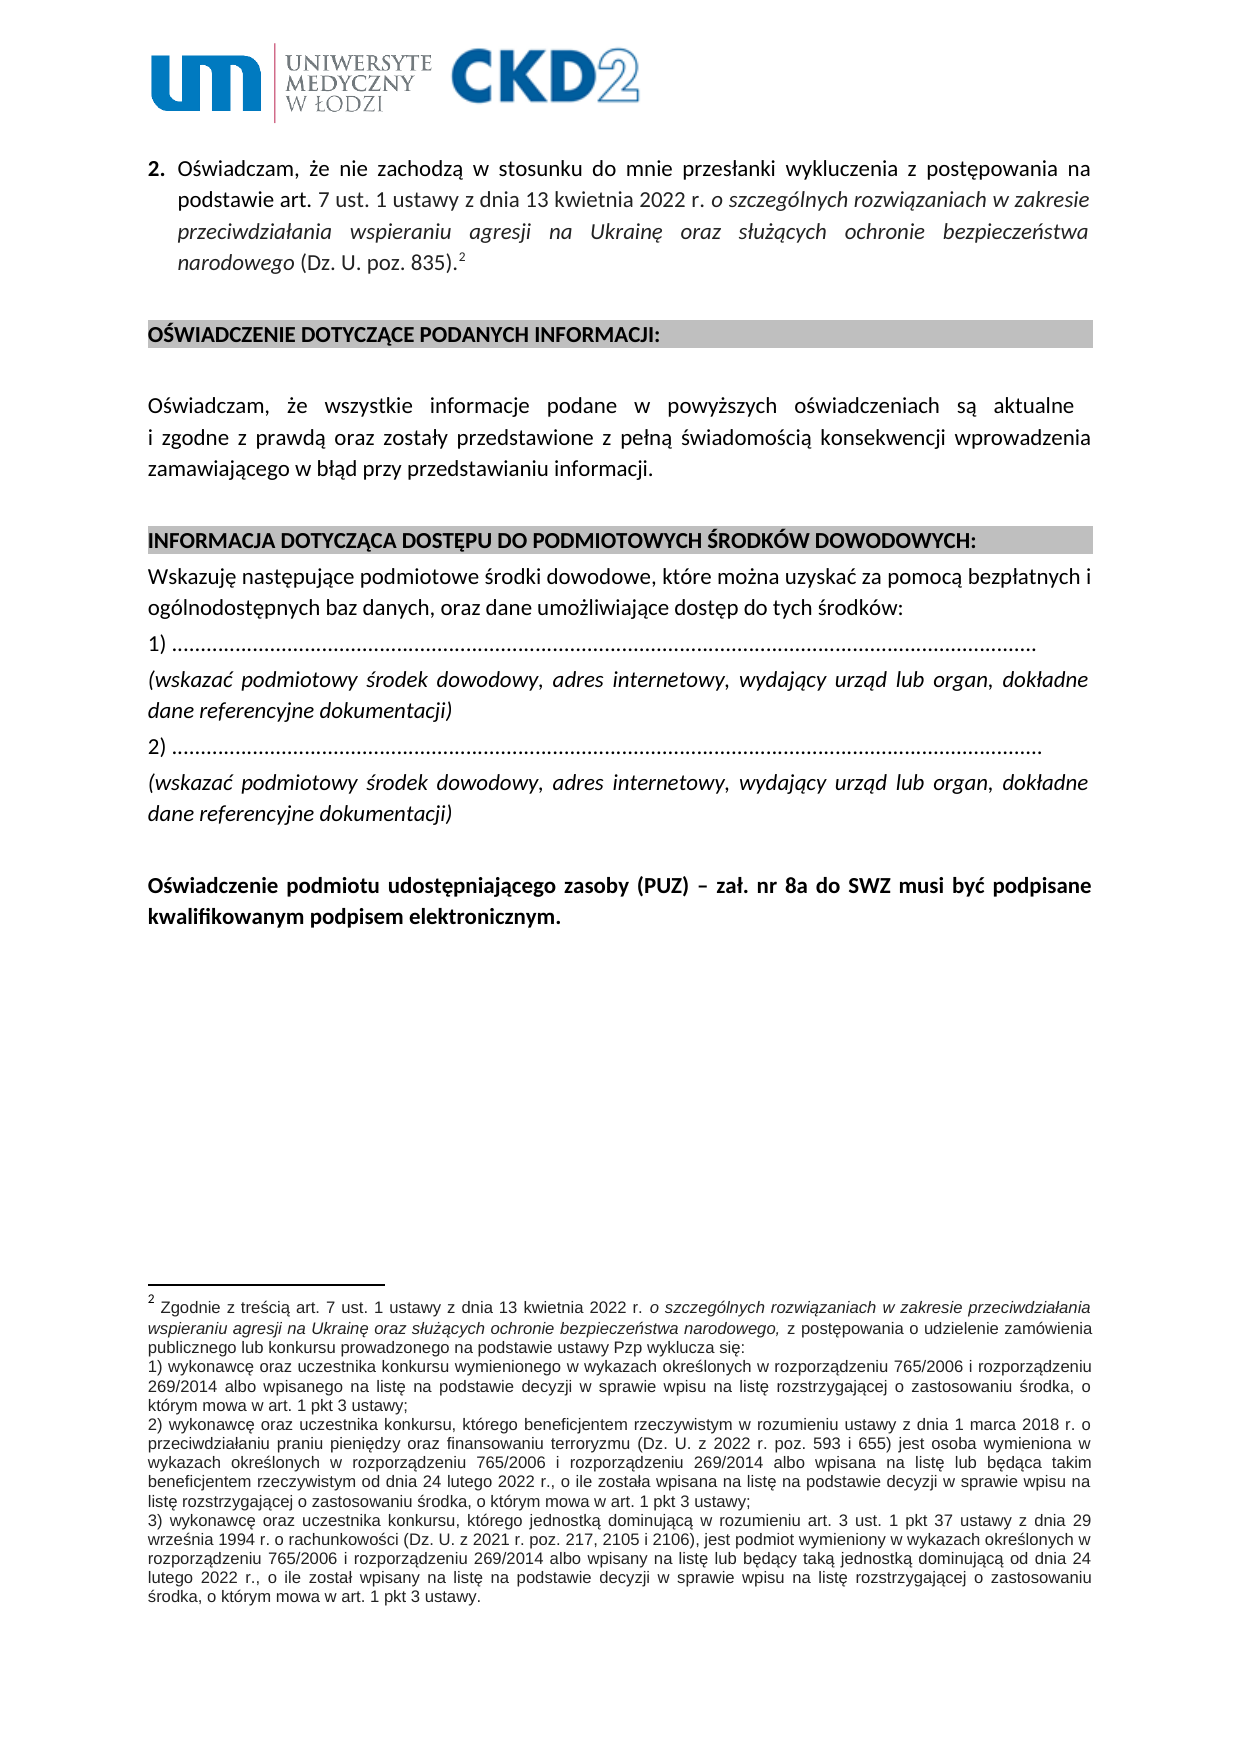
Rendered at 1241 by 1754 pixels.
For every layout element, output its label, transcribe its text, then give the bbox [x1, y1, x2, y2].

text (wskazać podmiotowy środek dowodowy, adres internetowy, wydający urząd lub organ, dokładne dane referencyjne dokumentacji) [148, 665, 1093, 724]
picture [147, 29, 659, 133]
text Oświadczam, że wszystkie informacje podane w powyższych oświadczeniach są aktualne i zgodne z prawdą oraz zostały przedstawione z pełną świadomością konsekwencji wprowadzenia zamawiającego w błąd przy przedstawianiu informacji. [148, 391, 1093, 483]
text INFORMACJA DOTYCZĄCA DOSTĘPU DO PODMIOTOWYCH ŚRODKÓW DOWODOWYCH: [148, 526, 1093, 554]
text OŚWIADCZENIE DOTYCZĄCE PODANYCH INFORMACJI: [148, 320, 1093, 348]
text Wskazuję następujące podmiotowe środki dowodowe, które można uzyskać za pomocą bezpłatnych i ogólnodostępnych baz danych, oraz dane umożliwiające dostęp do tych środków: [148, 562, 1093, 621]
text (wskazać podmiotowy środek dowodowy, adres internetowy, wydający urząd lub organ, dokładne dane referencyjne dokumentacji) [148, 768, 1093, 827]
list Oświadczam, że nie zachodzą w stosunku do mnie przesłanki wykluczenia z postępowania na podstawie art. 7 ust. 1 ustawy z dnia 13 kwietnia 2022 r. o szczególnych rozwiązaniach w zakresie przeciwdziałania wspieraniu agresji na Ukrainę oraz służących ochronie bezpieczeństwa narodowego (Dz. U. poz. 835). [148, 154, 1093, 277]
text 1) ...................................................................................................................................................... [148, 629, 1093, 657]
text 2) ....................................................................................................................................................... [148, 732, 1093, 760]
text Oświadczenie podmiotu udostępniającego zasoby (PUZ) – zał. nr 8a do SWZ musi być podpisane kwalifikowanym podpisem elektronicznym. [148, 871, 1093, 930]
